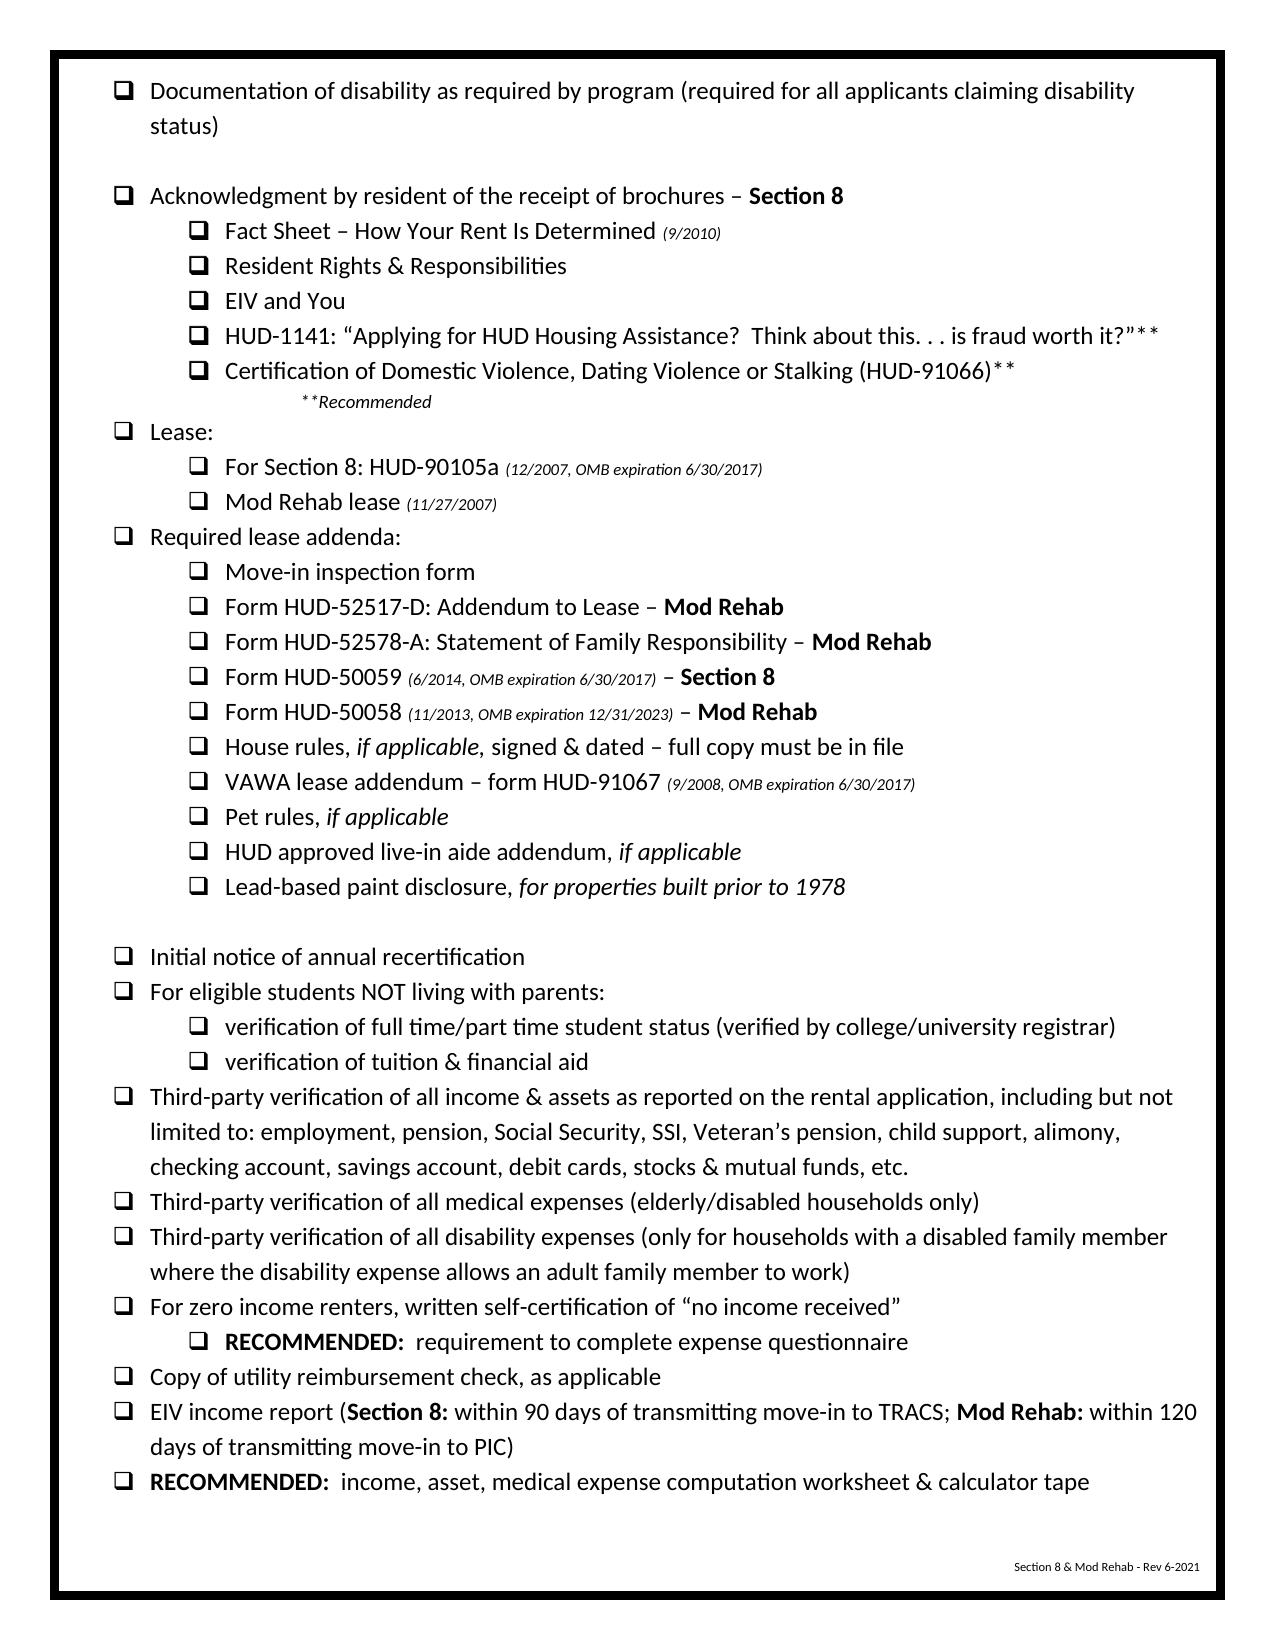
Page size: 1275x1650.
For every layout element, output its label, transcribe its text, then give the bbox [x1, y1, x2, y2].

list Form HUD-50059 (6/2014, OMB expiration 6/30/2017) – Section 8 [187, 661, 1200, 692]
list Documentation of disability as required by program (required for all applicants claiming disability status) [112, 75, 1200, 141]
list Copy of utility reimbursement check, as applicable [112, 1361, 1200, 1392]
list Lease: [112, 416, 1200, 447]
list VAWA lease addendum – form HUD-91067 (9/2008, OMB expiration 6/30/2017) [187, 766, 1200, 797]
list Fact Sheet – How Your Rent Is Determined (9/2010) [187, 215, 1200, 246]
list For zero income renters, written self-certification of “no income received” [112, 1291, 1200, 1322]
list Third-party verification of all income & assets as reported on the rental application, including but not limited to: employment, pension, Social Security, SSI, Veteran’s pension, child support, alimony, checking account, savings account, debit cards, stocks & mutual funds, etc. [112, 1081, 1200, 1182]
list Lead-based paint disclosure, for properties built prior to 1978 [187, 871, 1200, 902]
list Move-in inspection form [187, 556, 1200, 587]
list HUD-1141: “Applying for HUD Housing Assistance? Think about this. . . is fraud worth it?”** [187, 320, 1200, 351]
list Initial notice of annual recertification [112, 941, 1200, 972]
text **Recommended [300, 390, 1200, 413]
list Form HUD-50058 (11/2013, OMB expiration 12/31/2023) – Mod Rehab [187, 696, 1200, 727]
list HUD approved live-in aide addendum, if applicable [187, 836, 1200, 867]
list EIV and You [187, 285, 1200, 316]
list Pet rules, if applicable [187, 801, 1200, 832]
list For eligible students NOT living with parents: [112, 976, 1200, 1007]
list Form HUD-52517-D: Addendum to Lease – Mod Rehab [187, 591, 1200, 622]
list Third-party verification of all disability expenses (only for households with a disabled family member where the disability expense allows an adult family member to work) [112, 1221, 1200, 1287]
list Form HUD-52578-A: Statement of Family Responsibility – Mod Rehab [187, 626, 1200, 657]
list Required lease addenda: [112, 521, 1200, 552]
list EIV income report (Section 8: within 90 days of transmitting move-in to TRACS; Mod Rehab: within 120 days of transmitting move-in to PIC) [112, 1396, 1200, 1462]
list verification of full time/part time student status (verified by college/university registrar) [187, 1011, 1200, 1042]
list Resident Rights & Responsibilities [187, 250, 1200, 281]
list verification of tuition & financial aid [187, 1046, 1200, 1077]
list For Section 8: HUD-90105a (12/2007, OMB expiration 6/30/2017) [187, 451, 1200, 482]
list RECOMMENDED: requirement to complete expense questionnaire [187, 1326, 1200, 1357]
list RECOMMENDED: income, asset, medical expense computation worksheet & calculator tape [112, 1466, 1200, 1497]
list Mod Rehab lease (11/27/2007) [187, 486, 1200, 517]
list House rules, if applicable, signed & dated – full copy must be in file [187, 731, 1200, 762]
list Third-party verification of all medical expenses (elderly/disabled households only) [112, 1186, 1200, 1217]
list Acknowledgment by resident of the receipt of brochures – Section 8 [112, 180, 1200, 211]
list Certification of Domestic Violence, Dating Violence or Stalking (HUD-91066)** [187, 355, 1200, 386]
